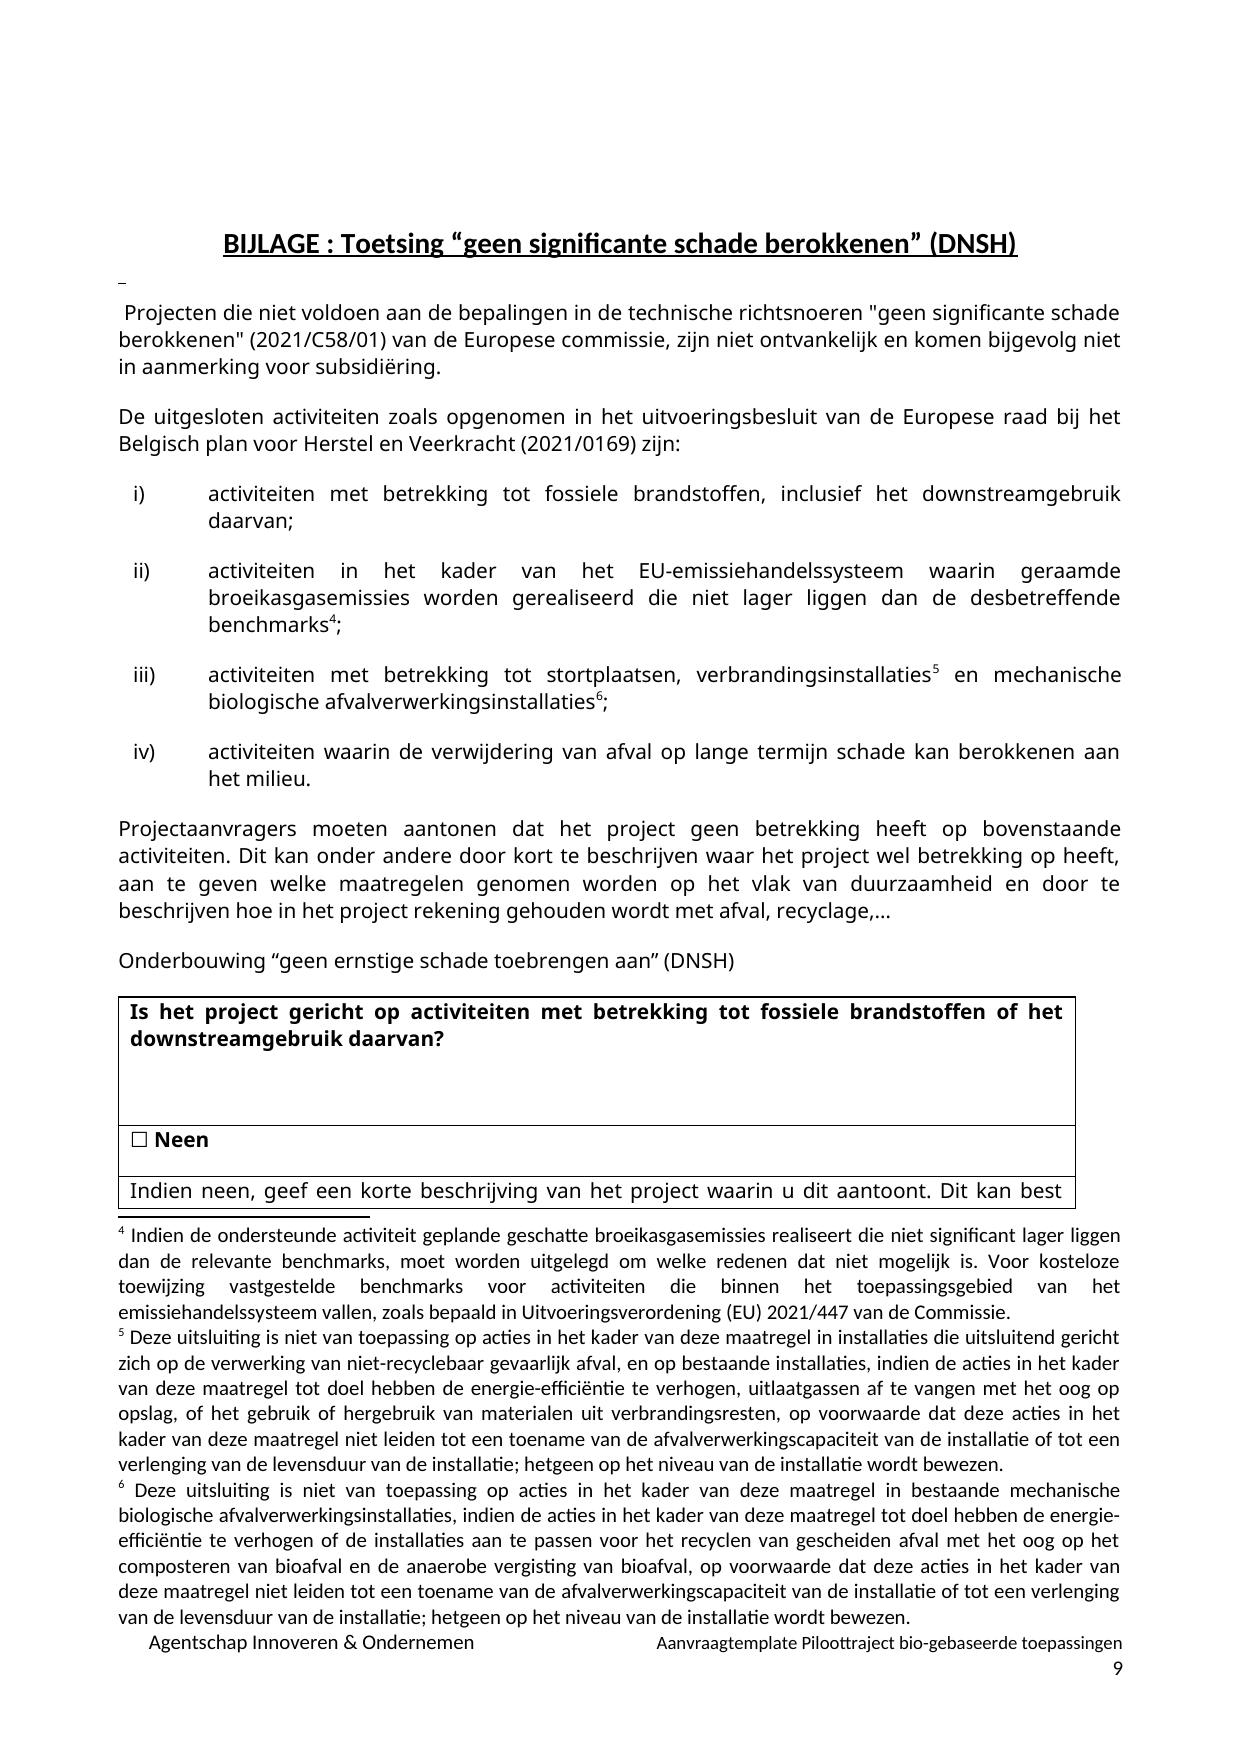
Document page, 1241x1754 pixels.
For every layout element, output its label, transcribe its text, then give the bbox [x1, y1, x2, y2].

list activiteiten met betrekking tot fossiele brandstoffen, inclusief het downstreamgebruik daarvan; [133, 480, 1122, 534]
list activiteiten waarin de verwijdering van afval op lange termijn schade kan berokkenen aan het milieu. [133, 738, 1122, 792]
list activiteiten in het kader van het EU-emissiehandelssysteem waarin geraamde broeikasgasemissies worden gerealiseerd die niet lager liggen dan de desbetreffende benchmarks; [133, 557, 1122, 638]
table_cell Indien neen, geef een korte beschrijving van het project waarin u dit aantoont. Dit kan best door aan te geven waarop het project wel gericht is. Beknopte motivatie: [119, 1177, 1075, 1208]
text Projectaanvragers moeten aantonen dat het project geen betrekking heeft op bovenstaande activiteiten. Dit kan onder andere door kort te beschrijven waar het project wel betrekking op heeft, aan te geven welke maatregelen genomen worden op het vlak van duurzaamheid en door te beschrijven hoe in het project rekening gehouden wordt met afval, recyclage,… [118, 815, 1122, 923]
text Projecten die niet voldoen aan de bepalingen in de technische richtsnoeren "geen significante schade berokkenen" (2021/C58/01) van de Europese commissie, zijn niet ontvankelijk en komen bijgevolg niet in aanmerking voor subsidiëring. [118, 298, 1122, 380]
table_header Is het project gericht op activiteiten met betrekking tot fossiele brandstoffen of het downstreamgebruik daarvan? [119, 998, 1075, 1124]
table_cell Neen [119, 1126, 1075, 1176]
text De uitgesloten activiteiten zoals opgenomen in het uitvoeringsbesluit van de Europese raad bij het Belgisch plan voor Herstel en Veerkracht (2021/0169) zijn: [118, 403, 1122, 457]
text Onderbouwing “geen ernstige schade toebrengen aan” (DNSH) [118, 946, 1122, 973]
list activiteiten met betrekking tot stortplaatsen, verbrandingsinstallaties en mechanische biologische afvalverwerkingsinstallaties; [133, 661, 1122, 715]
text BIJLAGE : Toetsing “geen significante schade berokkenen” (DNSH) [118, 225, 1122, 261]
